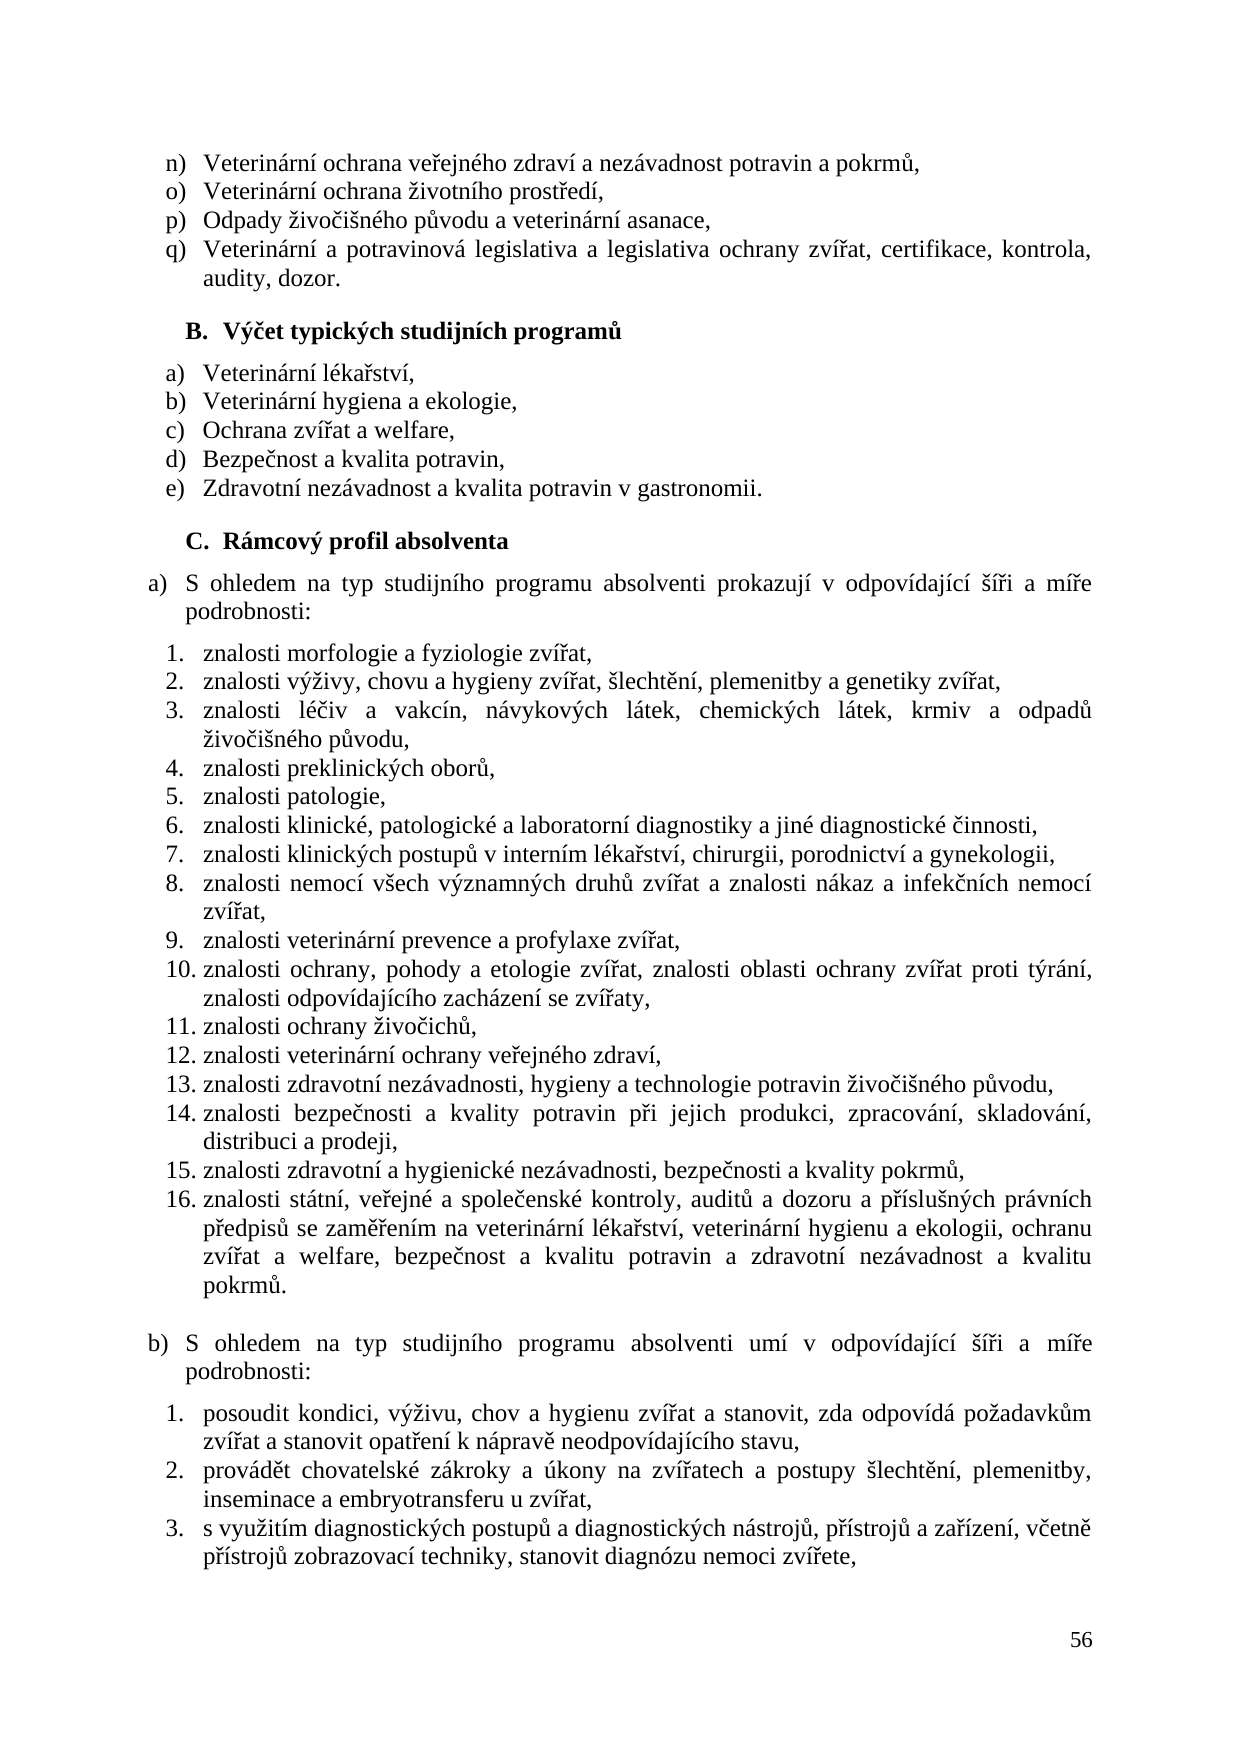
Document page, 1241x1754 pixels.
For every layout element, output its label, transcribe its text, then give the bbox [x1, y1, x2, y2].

list znalosti výživy, chovu a hygieny zvířat, šlechtění, plemenitby a genetiky zvířat, [165, 666, 1093, 695]
list znalosti nemocí všech významných druhů zvířat a znalosti nákaz a infekčních nemocí zvířat, [165, 868, 1093, 925]
list Veterinární a potravinová legislativa a legislativa ochrany zvířat, certifikace, kontrola, audity, dozor. [165, 234, 1093, 291]
list S ohledem na typ studijního programu absolventi umí v odpovídající šíři a míře podrobnosti: [148, 1328, 1093, 1385]
list znalosti zdravotní nezávadnosti, hygieny a technologie potravin živočišného původu, [165, 1069, 1093, 1098]
list znalosti patologie, [165, 781, 1093, 810]
list znalosti ochrany, pohody a etologie zvířat, znalosti oblasti ochrany zvířat proti týrání, znalosti odpovídajícího zacházení se zvířaty, [165, 954, 1093, 1011]
list Zdravotní nezávadnost a kvalita potravin v gastronomii. [165, 473, 1093, 501]
list Veterinární ochrana veřejného zdraví a nezávadnost potravin a pokrmů, [165, 148, 1093, 176]
list Rámcový profil absolventa [185, 526, 1093, 555]
list znalosti preklinických oborů, [165, 753, 1093, 781]
list znalosti ochrany živočichů, [165, 1011, 1093, 1040]
list Odpady živočišného původu a veterinární asanace, [165, 205, 1093, 234]
text Bezpečnost a kvalita potravin, [165, 444, 1093, 473]
list Výčet typických studijních programů [185, 316, 1093, 345]
list znalosti klinických postupů v interním lékařství, chirurgii, porodnictví a gynekologii, [165, 839, 1093, 868]
list znalosti morfologie a fyziologie zvířat, [166, 638, 1093, 666]
list S ohledem na typ studijního programu absolventi prokazují v odpovídající šíři a míře podrobnosti: [148, 568, 1093, 625]
list s využitím diagnostických postupů a diagnostických nástrojů, přístrojů a zařízení, včetně přístrojů zobrazovací techniky, stanovit diagnózu nemoci zvířete, [165, 1513, 1093, 1570]
list Veterinární hygiena a ekologie, [165, 386, 1093, 415]
list znalosti veterinární ochrany veřejného zdraví, [165, 1040, 1093, 1069]
list znalosti zdravotní a hygienické nezávadnosti, bezpečnosti a kvality pokrmů, [165, 1155, 1093, 1184]
list znalosti léčiv a vakcín, návykových látek, chemických látek, krmiv a odpadů živočišného původu, [165, 695, 1093, 753]
list znalosti veterinární prevence a profylaxe zvířat, [165, 925, 1093, 954]
list provádět chovatelské zákroky a úkony na zvířatech a postupy šlechtění, plemenitby, inseminace a embryotransferu u zvířat, [165, 1455, 1093, 1513]
list posoudit kondici, výživu, chov a hygienu zvířat a stanovit, zda odpovídá požadavkům zvířat a stanovit opatření k nápravě neodpovídajícího stavu, [165, 1398, 1093, 1455]
list Veterinární lékařství, [165, 358, 1093, 386]
list Ochrana zvířat a welfare, [165, 415, 1093, 444]
list Veterinární ochrana životního prostředí, [165, 176, 1093, 205]
list znalosti státní, veřejné a společenské kontroly, auditů a dozoru a příslušných právních předpisů se zaměřením na veterinární lékařství, veterinární hygienu a ekologii, ochranu zvířat a welfare, bezpečnost a kvalitu potravin a zdravotní nezávadnost a kvalitu pokrmů. [165, 1184, 1093, 1299]
list znalosti bezpečnosti a kvality potravin při jejich produkci, zpracování, skladování, distribuci a prodeji, [165, 1098, 1093, 1155]
list znalosti klinické, patologické a laboratorní diagnostiky a jiné diagnostické činnosti, [165, 810, 1093, 839]
